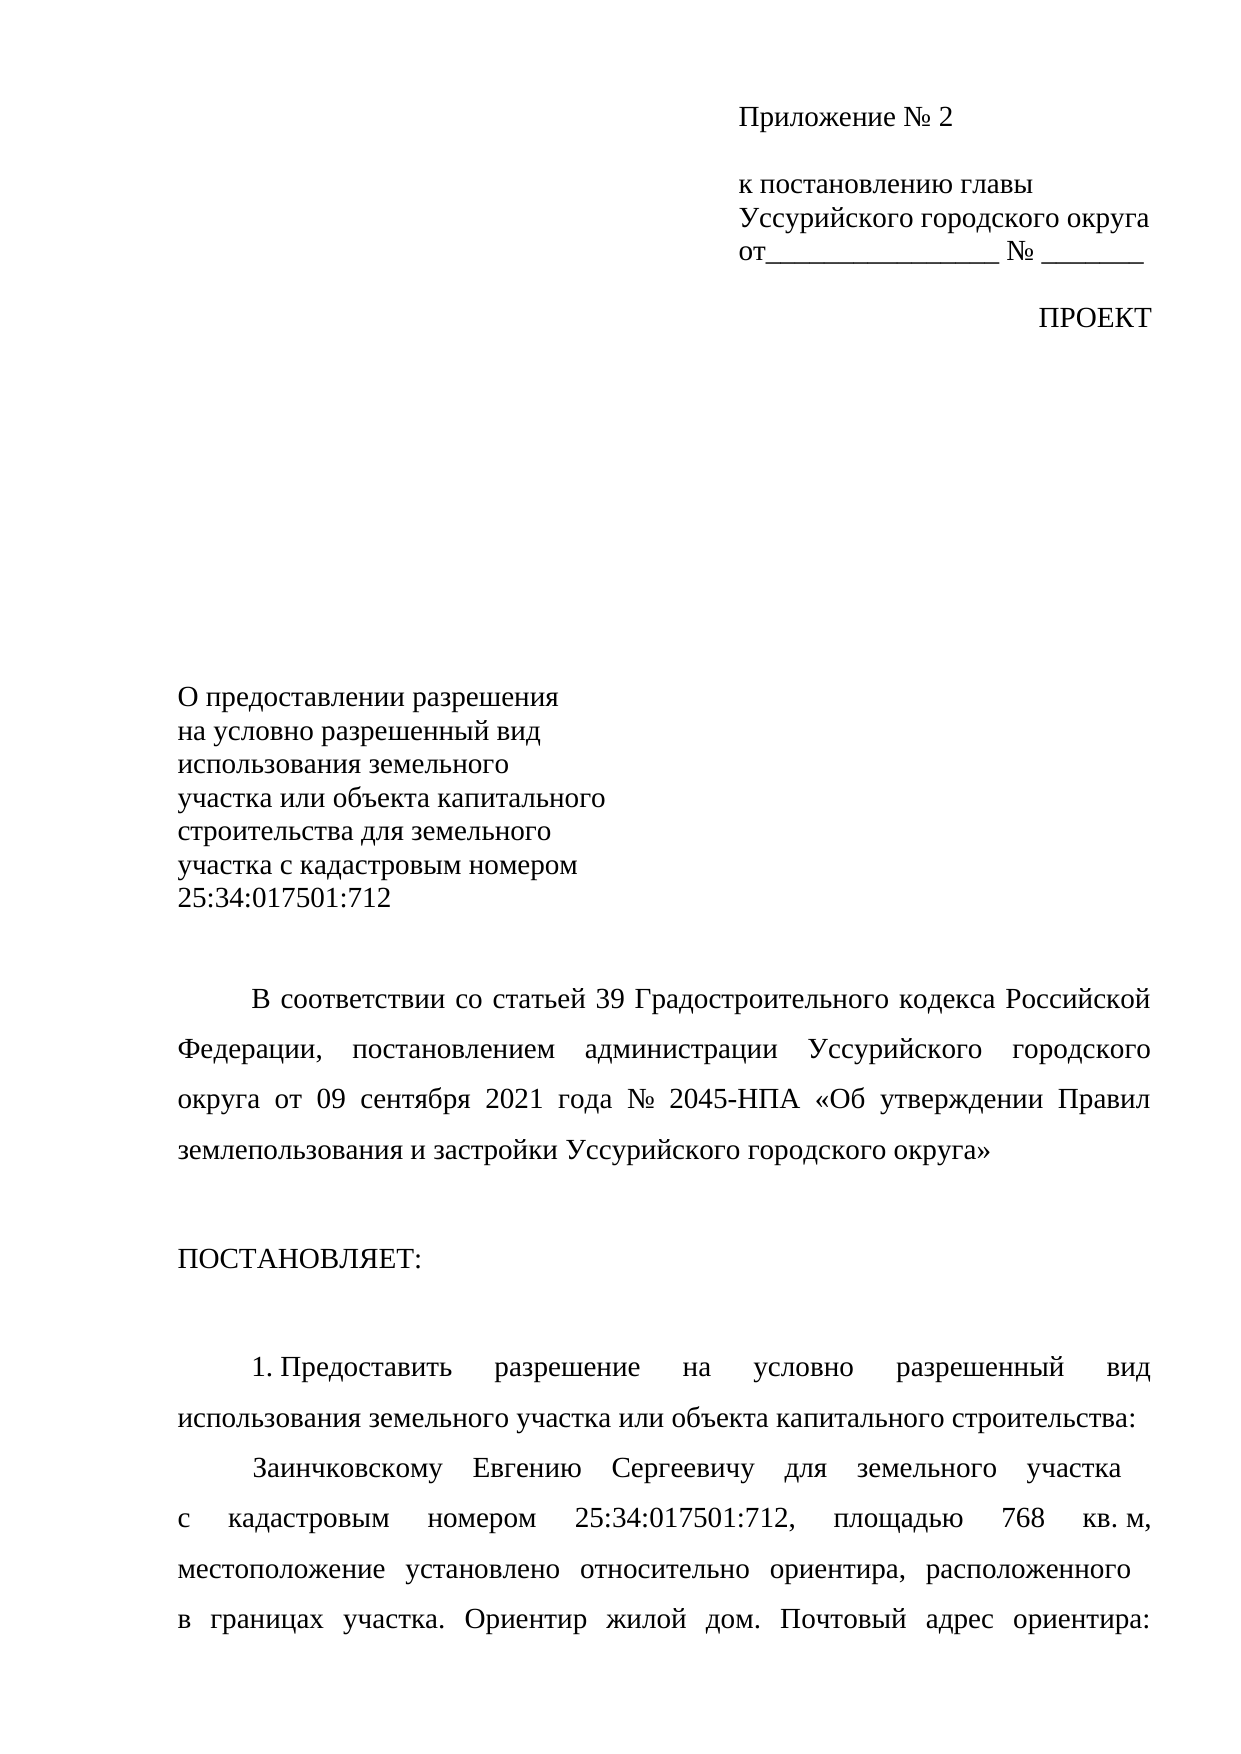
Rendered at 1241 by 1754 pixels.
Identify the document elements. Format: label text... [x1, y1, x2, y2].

text ПРОЕКТ [177, 301, 1152, 334]
title В соответствии со статьей 39 Градостроительного кодекса Российской Федерации, постановлением администрации Уссурийского городского округа от 09 сентября 2021 года № 2045-НПА «Об утверждении Правил землепользования и застройки Уссурийского городского округа» [177, 981, 1152, 1165]
text строительства для земельного [177, 813, 1152, 847]
title ПОСТАНОВЛЯЕТ: [177, 1241, 1152, 1274]
text использования земельного [177, 746, 1152, 780]
text Приложение № 2 [177, 99, 1152, 133]
text от________________ № _______ [177, 233, 1152, 267]
text участка с кадастровым номером [177, 847, 1152, 880]
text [177, 1450, 1152, 1635]
text на условно разрешенный вид [177, 713, 1152, 746]
text О предоставлении разрешения [177, 679, 1152, 713]
text участка или объекта капитального [177, 780, 1152, 813]
text Уссурийского городского округа [177, 200, 1152, 233]
text 25:34:017501:712 [177, 880, 1152, 914]
list 1. Предоставить разрешение на условно разрешенный вид использования земельного участка или объекта капитального строительства: [177, 1349, 1152, 1433]
text к постановлению главы [177, 166, 1152, 200]
